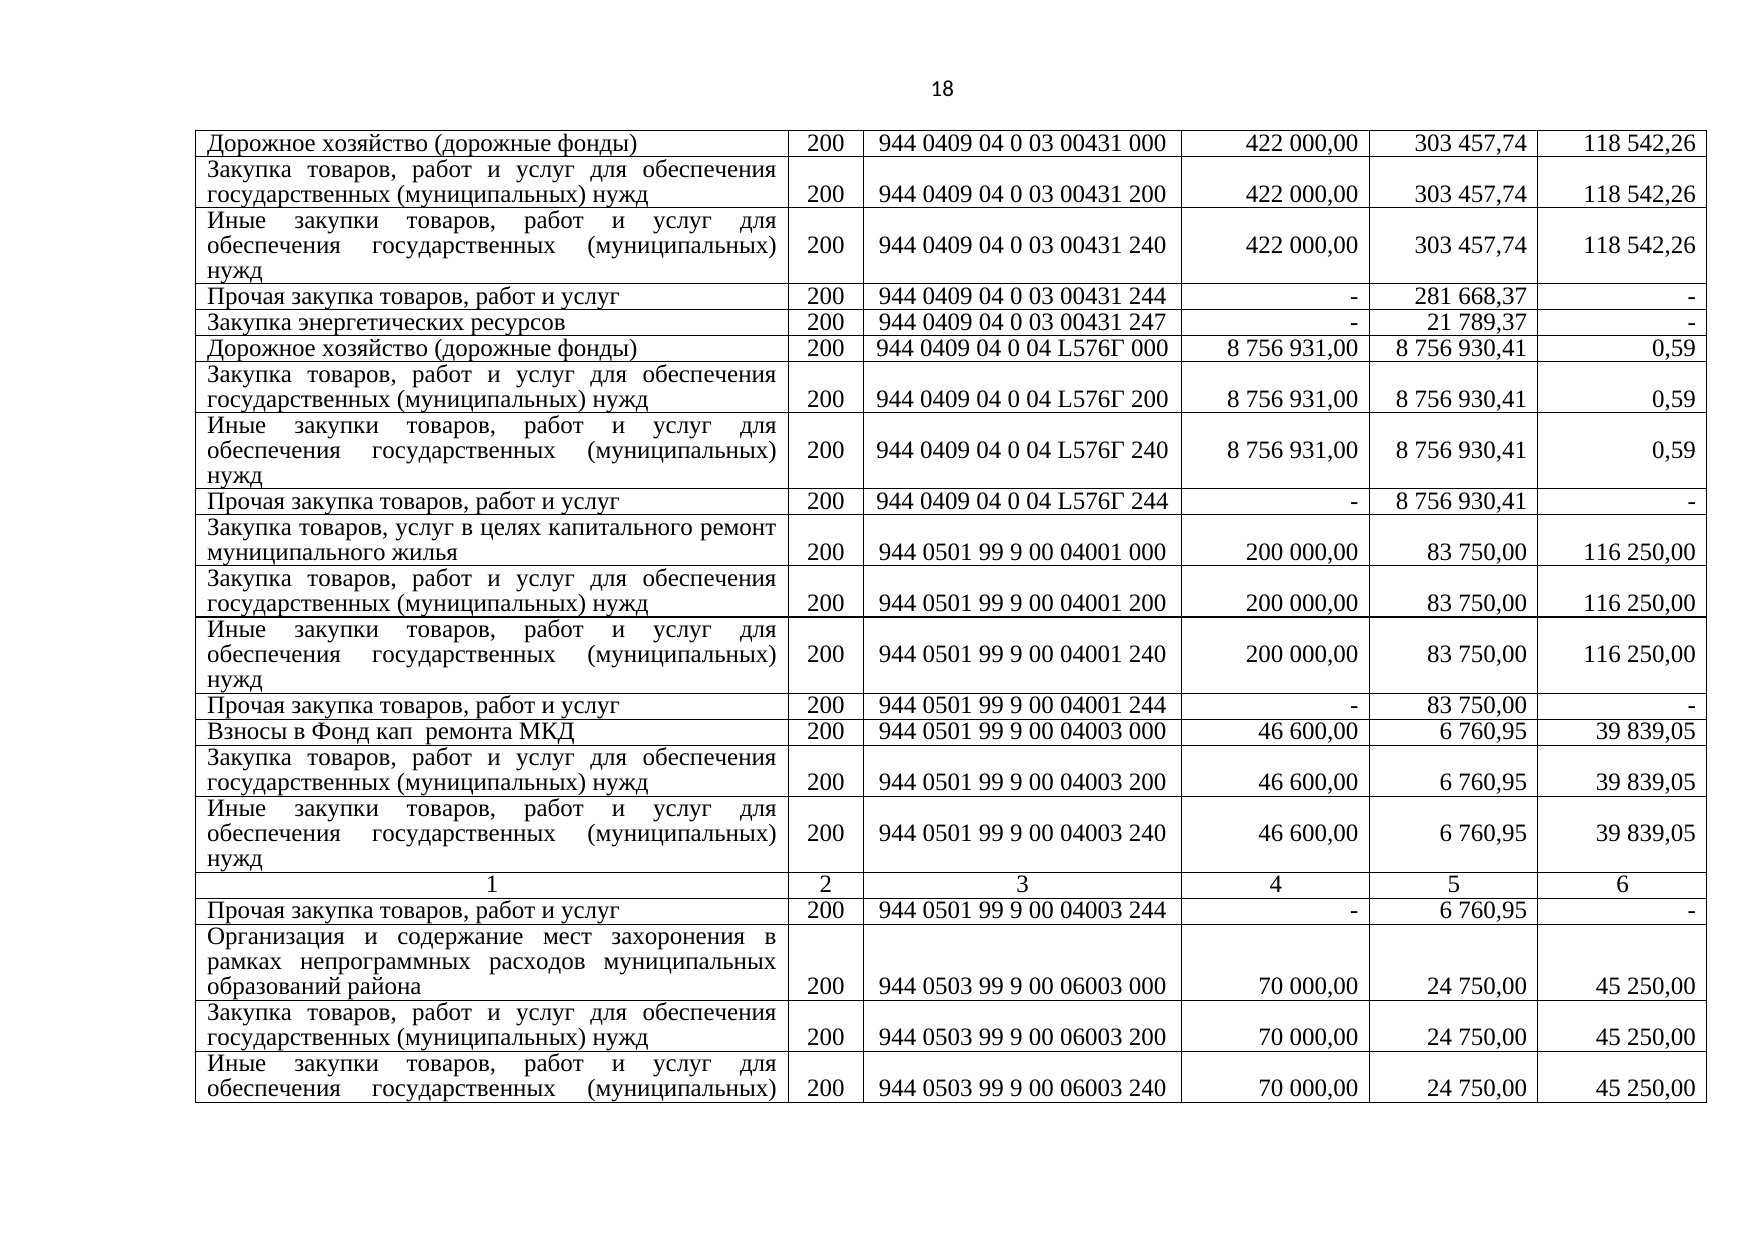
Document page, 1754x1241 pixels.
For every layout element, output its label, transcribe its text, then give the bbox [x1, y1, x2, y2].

table_cell 70 000,00 [1182, 1052, 1369, 1102]
table_cell 39 839,05 [1538, 720, 1706, 744]
table_cell 0,59 [1538, 362, 1706, 412]
table_cell 944 0409 04 0 03 00431 000 [864, 131, 1181, 156]
table_cell 200 [789, 566, 863, 616]
table_cell 83 750,00 [1370, 694, 1537, 718]
table_cell Дорожное хозяйство (дорожные фонды) [196, 131, 788, 156]
table_cell 200 [789, 310, 863, 335]
table_cell 3 [864, 873, 1181, 898]
table_cell 303 457,74 [1370, 131, 1537, 156]
table_cell 83 750,00 [1370, 618, 1537, 692]
table_cell Закупка товаров, работ и услуг для обеспечения государственных (муниципальных) нужд [196, 566, 788, 616]
table_cell Закупка товаров, работ и услуг для обеспечения государственных (муниципальных) нужд [196, 362, 788, 412]
table_cell 8 756 930,41 [1370, 489, 1537, 514]
table_cell 944 0501 99 9 00 04001 244 [864, 694, 1181, 718]
table_cell - [1182, 310, 1369, 335]
table_cell Иные закупки товаров, работ и услуг для обеспечения государственных (муниципальных) нужд [196, 797, 788, 872]
table_cell Закупка энергетических ресурсов [196, 310, 788, 335]
table_cell Прочая закупка товаров, работ и услуг [196, 489, 788, 514]
table_cell Взносы в Фонд кап ремонта МКД [196, 720, 788, 744]
table_cell 200 [789, 413, 863, 488]
table_cell 200 [789, 1001, 863, 1051]
table_cell 944 0409 04 0 04 L576Г 200 [864, 362, 1181, 412]
table_cell 422 000,00 [1182, 131, 1369, 156]
table_cell 6 760,95 [1370, 797, 1537, 872]
table_cell 303 457,74 [1370, 208, 1537, 283]
table_cell 944 0501 99 9 00 04003 200 [864, 746, 1181, 796]
table_cell Закупка товаров, работ и услуг для обеспечения государственных (муниципальных) нужд [196, 1001, 788, 1051]
table_cell 118 542,26 [1538, 157, 1706, 207]
table_cell 45 250,00 [1538, 925, 1706, 1000]
table_cell - [1182, 694, 1369, 718]
table_cell 1 [196, 873, 788, 898]
table_cell 200 [789, 899, 863, 924]
table_cell 944 0409 04 0 03 00431 200 [864, 157, 1181, 207]
table_cell 200 [789, 284, 863, 309]
table_cell Дорожное хозяйство (дорожные фонды) [196, 336, 788, 361]
table_cell Закупка товаров, работ и услуг для обеспечения государственных (муниципальных) нужд [196, 746, 788, 796]
table_cell Прочая закупка товаров, работ и услуг [196, 284, 788, 309]
table_cell 0,59 [1538, 413, 1706, 488]
table_cell 200 [789, 208, 863, 283]
table_cell 944 0503 99 9 00 06003 200 [864, 1001, 1181, 1051]
table_cell 200 [789, 797, 863, 872]
table_cell 8 756 931,00 [1182, 362, 1369, 412]
table_cell - [1538, 694, 1706, 718]
table_cell Иные закупки товаров, работ и услуг для обеспечения государственных (муниципальных) нужд [196, 208, 788, 283]
table_cell 200 [789, 1052, 863, 1102]
table_cell 200 [789, 746, 863, 796]
table_cell 200 [789, 618, 863, 692]
table_cell 21 789,37 [1370, 310, 1537, 335]
table_cell 200 000,00 [1182, 515, 1369, 565]
table_cell 200 [789, 694, 863, 718]
table_cell - [1182, 899, 1369, 924]
table_cell 83 750,00 [1370, 515, 1537, 565]
table_cell 46 600,00 [1182, 720, 1369, 744]
table_cell 944 0501 99 9 00 04003 240 [864, 797, 1181, 872]
table_cell Организация и содержание мест захоронения в рамках непрограммных расходов муниципальных образований района [196, 925, 788, 1000]
table_cell 200 [789, 489, 863, 514]
table_cell 39 839,05 [1538, 797, 1706, 872]
table_cell 200 000,00 [1182, 566, 1369, 616]
table_cell 2 [789, 873, 863, 898]
table_cell 39 839,05 [1538, 746, 1706, 796]
table_cell 8 756 930,41 [1370, 413, 1537, 488]
table_cell 200 [789, 336, 863, 361]
table_cell 200 [789, 131, 863, 156]
table_cell 944 0501 99 9 00 04001 200 [864, 566, 1181, 616]
table_cell 45 250,00 [1538, 1052, 1706, 1102]
table_cell 24 750,00 [1370, 1001, 1537, 1051]
table_cell 944 0409 04 0 03 00431 240 [864, 208, 1181, 283]
table_cell 200 [789, 720, 863, 744]
table_cell 303 457,74 [1370, 157, 1537, 207]
table_cell 422 000,00 [1182, 208, 1369, 283]
table_cell 116 250,00 [1538, 618, 1706, 692]
table_cell 200 [789, 362, 863, 412]
table_cell 422 000,00 [1182, 157, 1369, 207]
table_cell 944 0501 99 9 00 04003 244 [864, 899, 1181, 924]
table_cell 200 000,00 [1182, 618, 1369, 692]
table_cell 944 0501 99 9 00 04003 000 [864, 720, 1181, 744]
table_cell 8 756 931,00 [1182, 413, 1369, 488]
table_cell 70 000,00 [1182, 925, 1369, 1000]
table_cell 944 0409 04 0 03 00431 247 [864, 310, 1181, 335]
table_cell - [1182, 489, 1369, 514]
table_cell Иные закупки товаров, работ и услуг для обеспечения государственных (муниципальных) нужд [196, 618, 788, 692]
table_cell 200 [789, 157, 863, 207]
table_cell 6 760,95 [1370, 899, 1537, 924]
table_cell 8 756 930,41 [1370, 336, 1537, 361]
table_cell 944 0409 04 0 03 00431 244 [864, 284, 1181, 309]
table_cell 944 0501 99 9 00 04001 240 [864, 618, 1181, 692]
table_cell 70 000,00 [1182, 1001, 1369, 1051]
table_cell 6 760,95 [1370, 746, 1537, 796]
table_cell 46 600,00 [1182, 746, 1369, 796]
table_cell 46 600,00 [1182, 797, 1369, 872]
table_cell - [1538, 310, 1706, 335]
table_cell 0,59 [1538, 336, 1706, 361]
table_cell 944 0409 04 0 04 L576Г 244 [864, 489, 1181, 514]
table_cell Прочая закупка товаров, работ и услуг [196, 899, 788, 924]
table_cell 8 756 930,41 [1370, 362, 1537, 412]
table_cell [196, 1052, 788, 1102]
table_cell 24 750,00 [1370, 1052, 1537, 1102]
table_cell Иные закупки товаров, работ и услуг для обеспечения государственных (муниципальных) нужд [196, 413, 788, 488]
table_cell 4 [1182, 873, 1369, 898]
table_cell 944 0503 99 9 00 06003 000 [864, 925, 1181, 1000]
table_cell - [1538, 489, 1706, 514]
table_cell 944 0501 99 9 00 04001 000 [864, 515, 1181, 565]
table_cell - [1538, 284, 1706, 309]
table_cell 116 250,00 [1538, 515, 1706, 565]
table_cell Закупка товаров, работ и услуг для обеспечения государственных (муниципальных) нужд [196, 157, 788, 207]
table_cell 5 [1370, 873, 1537, 898]
table_cell 8 756 931,00 [1182, 336, 1369, 361]
table_cell - [1182, 284, 1369, 309]
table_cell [864, 1052, 1181, 1102]
table_cell 6 [1538, 873, 1706, 898]
table_cell 116 250,00 [1538, 566, 1706, 616]
table_cell 281 668,37 [1370, 284, 1537, 309]
table_cell Прочая закупка товаров, работ и услуг [196, 694, 788, 718]
table_cell 83 750,00 [1370, 566, 1537, 616]
table_cell 6 760,95 [1370, 720, 1537, 744]
table_cell Закупка товаров, услуг в целях капитального ремонт муниципального жилья [196, 515, 788, 565]
table_cell 200 [789, 925, 863, 1000]
table_cell 24 750,00 [1370, 925, 1537, 1000]
table_cell 45 250,00 [1538, 1001, 1706, 1051]
table_cell - [1538, 899, 1706, 924]
table_cell 118 542,26 [1538, 131, 1706, 156]
table_cell 944 0409 04 0 04 L576Г 000 [864, 336, 1181, 361]
table_cell 944 0409 04 0 04 L576Г 240 [864, 413, 1181, 488]
table_cell 118 542,26 [1538, 208, 1706, 283]
table_cell 200 [789, 515, 863, 565]
